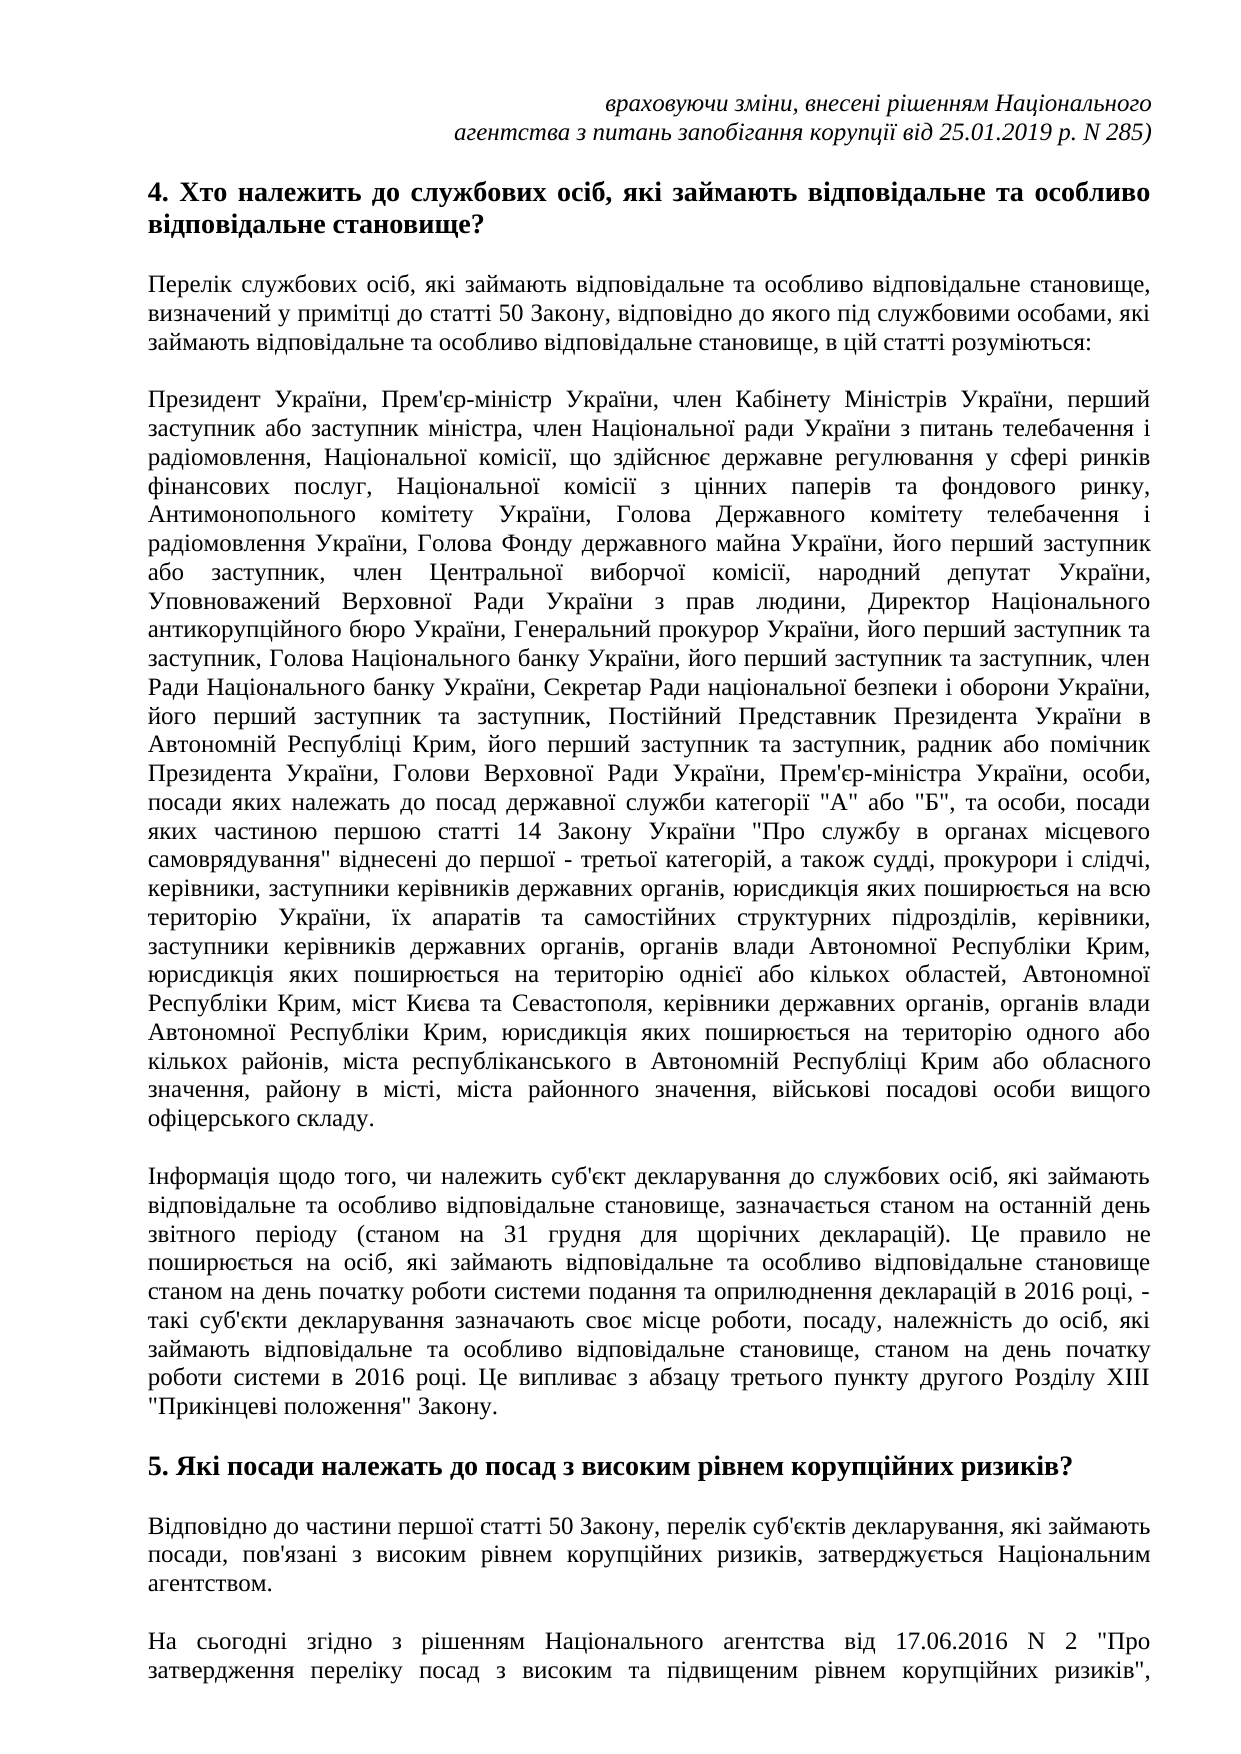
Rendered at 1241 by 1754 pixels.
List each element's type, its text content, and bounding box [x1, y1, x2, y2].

text Інформація щодо того, чи належить суб'єкт декларування до службових осіб, які займають відповідальне та особливо відповідальне становище, зазначається станом на останній день звітного періоду (станом на 31 грудня для щорічних декларацій). Це правило не поширюється на осіб, які займають відповідальне та особливо відповідальне становище станом на день початку роботи системи подання та оприлюднення декларацій в 2016 році, - такі суб'єкти декларування зазначають своє місце роботи, посаду, належність до осіб, які займають відповідальне та особливо відповідальне становище, станом на день початку роботи системи в 2016 році. Це випливає з абзацу третього пункту другого Розділу XIII "Прикінцеві положення" Закону. [148, 1161, 1152, 1420]
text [148, 88, 1152, 146]
subtitle 5. Які посади належать до посад з високим рівнем корупційних ризиків? [148, 1449, 1152, 1482]
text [148, 1626, 1152, 1684]
text Відповідно до частини першої статті 50 Закону, перелік суб'єктів декларування, які займають посади, пов'язані з високим рівнем корупційних ризиків, затверджується Національним агентством. [148, 1511, 1152, 1597]
text Президент України, Прем'єр-міністр України, член Кабінету Міністрів України, перший заступник або заступник міністра, член Національної ради України з питань телебачення і радіомовлення, Національної комісії, що здійснює державне регулювання у сфері ринків фінансових послуг, Національної комісії з цінних паперів та фондового ринку, Антимонопольного комітету України, Голова Державного комітету телебачення і радіомовлення України, Голова Фонду державного майна України, його перший заступник або заступник, член Центральної виборчої комісії, народний депутат України, Уповноважений Верховної Ради України з прав людини, Директор Національного антикорупційного бюро України, Генеральний прокурор України, його перший заступник та заступник, Голова Національного банку України, його перший заступник та заступник, член Ради Національного банку України, Секретар Ради національної безпеки і оборони України, його перший заступник та заступник, Постійний Представник Президента України в Автономній Республіці Крим, його перший заступник та заступник, радник або помічник Президента України, Голови Верховної Ради України, Прем'єр-міністра України, особи, посади яких належать до посад державної служби категорії "А" або "Б", та особи, посади яких частиною першою статті 14 Закону України "Про службу в органах місцевого самоврядування" віднесені до першої - третьої категорій, а також судді, прокурори і слідчі, керівники, заступники керівників державних органів, юрисдикція яких поширюється на всю територію України, їх апаратів та самостійних структурних підрозділів, керівники, заступники керівників державних органів, органів влади Автономної Республіки Крим, юрисдикція яких поширюється на територію однієї або кількох областей, Автономної Республіки Крим, міст Києва та Севастополя, керівники державних органів, органів влади Автономної Республіки Крим, юрисдикція яких поширюється на територію одного або кількох районів, міста республіканського в Автономній Республіці Крим або обласного значення, району в місті, міста районного значення, військові посадові особи вищого офіцерського складу. [148, 384, 1152, 1132]
text Перелік службових осіб, які займають відповідальне та особливо відповідальне становище, визначений у примітці до статті 50 Закону, відповідно до якого під службовими особами, які займають відповідальне та особливо відповідальне становище, в цій статті розуміються: [148, 269, 1152, 355]
subtitle 4. Хто належить до службових осіб, які займають відповідальне та особливо відповідальне становище? [148, 175, 1152, 240]
